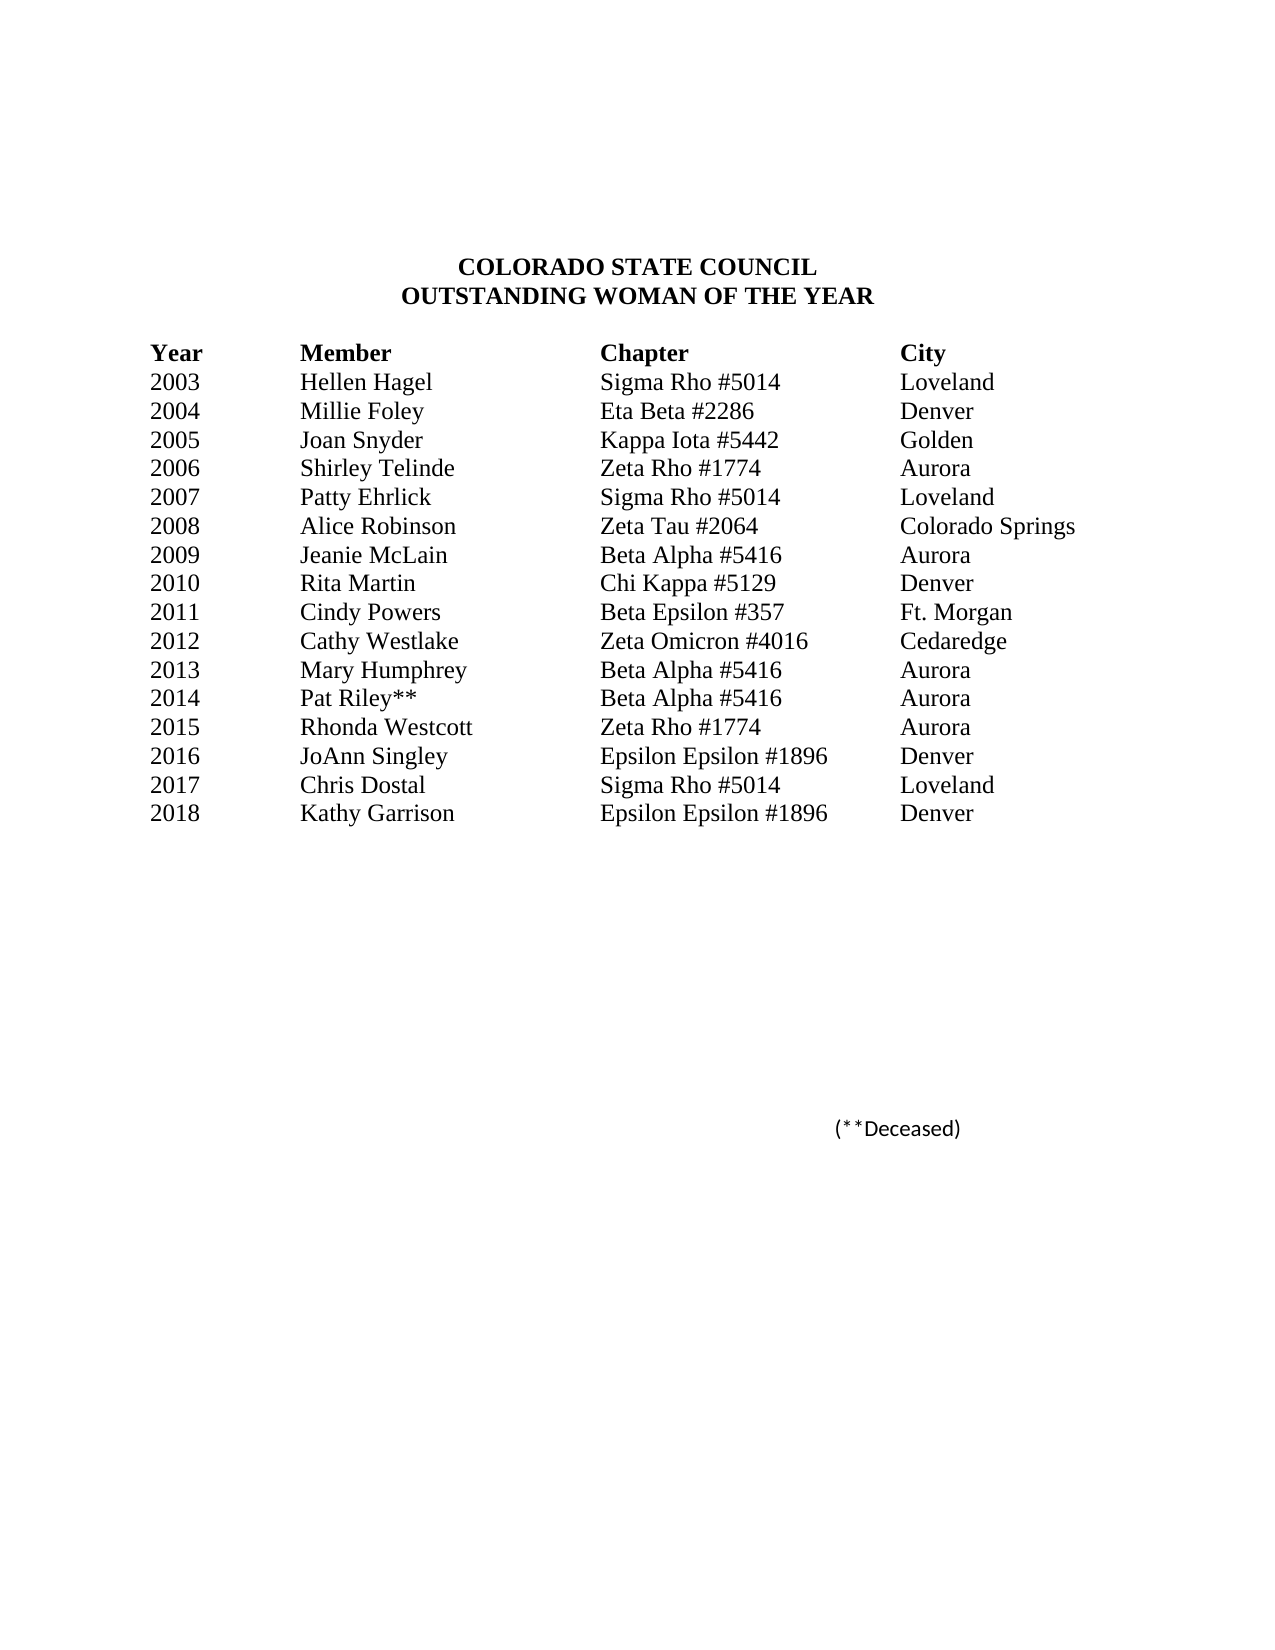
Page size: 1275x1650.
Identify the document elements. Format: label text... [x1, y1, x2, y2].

text 2011 Cindy Powers Beta Epsilon #357 Ft. Morgan [150, 597, 1125, 626]
text 2010 Rita Martin Chi Kappa #5129 Denver [150, 568, 1125, 597]
text 2018 Kathy Garrison Epsilon Epsilon #1896 Denver [150, 798, 1125, 827]
text 2016 JoAnn Singley Epsilon Epsilon #1896 Denver [150, 741, 1125, 770]
text 2007 Patty Ehrlick Sigma Rho #5014 Loveland [150, 482, 1125, 511]
text 2012 Cathy Westlake Zeta Omicron #4016 Cedaredge [150, 626, 1125, 655]
text 2014 Pat Riley** Beta Alpha #5416 Aurora [150, 683, 1125, 712]
text 2008 Alice Robinson Zeta Tau #2064 Colorado Springs [150, 511, 1125, 540]
text (**Deceased) [150, 1114, 1125, 1142]
text 2009 Jeanie McLain Beta Alpha #5416 Aurora [150, 540, 1125, 568]
text Year Member Chapter City [150, 338, 1125, 367]
text 2015 Rhonda Westcott Zeta Rho #1774 Aurora [150, 712, 1125, 741]
text 2005 Joan Snyder Kappa Iota #5442 Golden [150, 425, 1125, 453]
text 2013 Mary Humphrey Beta Alpha #5416 Aurora [150, 655, 1125, 683]
text 2003 Hellen Hagel Sigma Rho #5014 Loveland [150, 367, 1125, 396]
text 2017 Chris Dostal Sigma Rho #5014 Loveland [150, 770, 1125, 798]
text 2004 Millie Foley Eta Beta #2286 Denver [150, 396, 1125, 425]
text OUTSTANDING WOMAN OF THE YEAR [150, 281, 1125, 310]
text 2006 Shirley Telinde Zeta Rho #1774 Aurora [150, 453, 1125, 482]
text COLORADO STATE COUNCIL [150, 252, 1125, 281]
